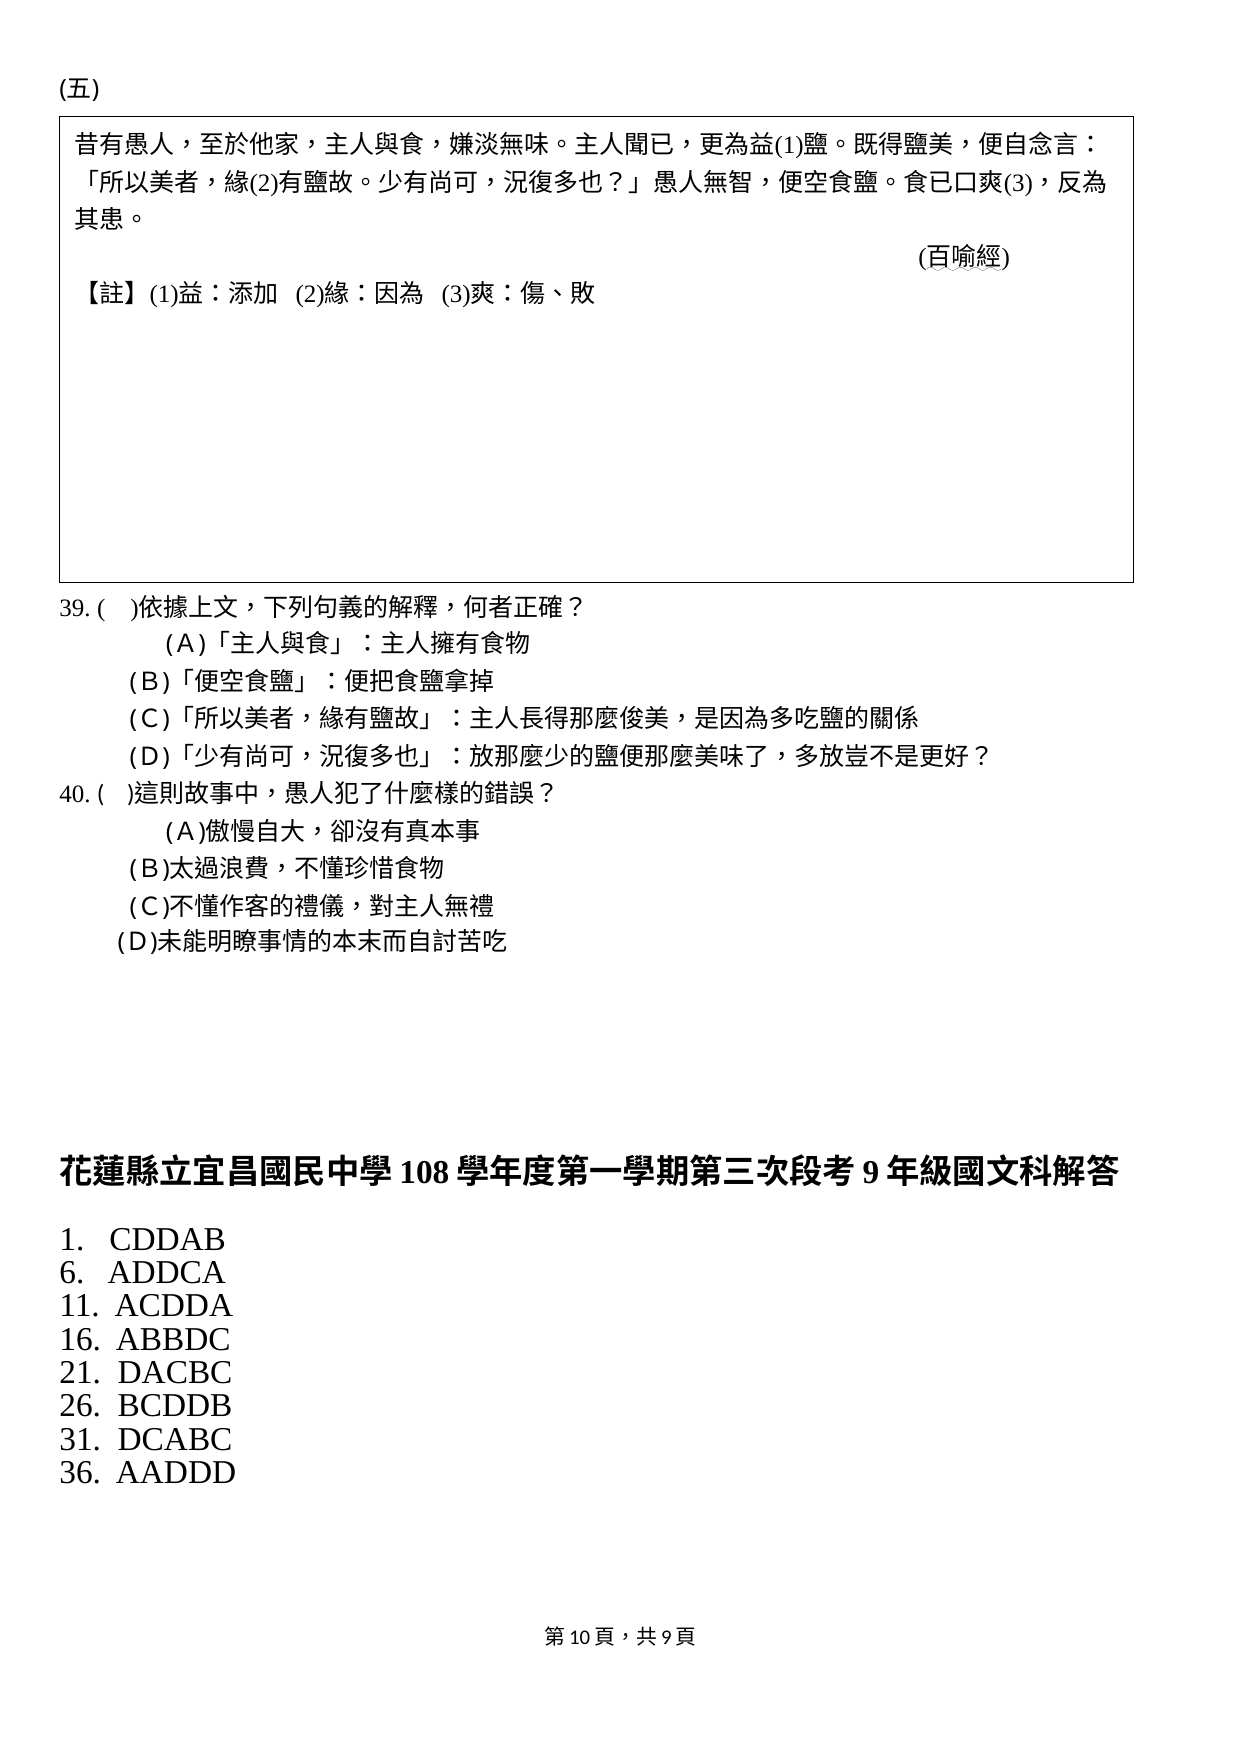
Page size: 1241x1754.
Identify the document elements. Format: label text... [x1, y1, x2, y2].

text (Ｄ)「少有尚可，況復多也」：放那麼少的鹽便那麼美味了，多放豈不是更好？ [84, 736, 1181, 773]
text 16. ABBDC [59, 1323, 1181, 1357]
text 26. BCDDB [59, 1390, 1181, 1423]
text 花蓮縣立宜昌國民中學108學年度第一學期第三次段考9年級國文科解答 [59, 1157, 1181, 1190]
text 21. DACBC [59, 1357, 1181, 1390]
text (Ｂ)太過浪費，不懂珍惜食物 [84, 848, 1181, 886]
text (Ｄ)未能明瞭事情的本末而自討苦吃 [59, 923, 1181, 957]
text (Ａ)傲慢自大，卻沒有真本事 [134, 811, 1181, 848]
text 11. ACDDA [59, 1290, 1181, 1323]
text 36. AADDD [59, 1457, 1181, 1490]
text (Ｃ)不懂作客的禮儀，對主人無禮 [84, 886, 1181, 923]
text 31. DCABC [59, 1423, 1181, 1457]
text (Ｂ)「便空食鹽」：便把食鹽拿掉 [84, 661, 1181, 698]
text (五) [59, 71, 1181, 104]
text 1. CDDAB [59, 1223, 1181, 1257]
text 40. ( )這則故事中，愚人犯了什麼樣的錯誤？ [59, 773, 1181, 811]
text 6. ADDCA [59, 1257, 1181, 1290]
text (Ｃ)「所以美者，緣有鹽故」：主人長得那麼俊美，是因為多吃鹽的關係 [84, 698, 1181, 736]
text (Ａ)「主人與食」：主人擁有食物 [134, 623, 1181, 661]
text 39. ( )依據上文，下列句義的解釋，何者正確？ [59, 104, 1181, 623]
